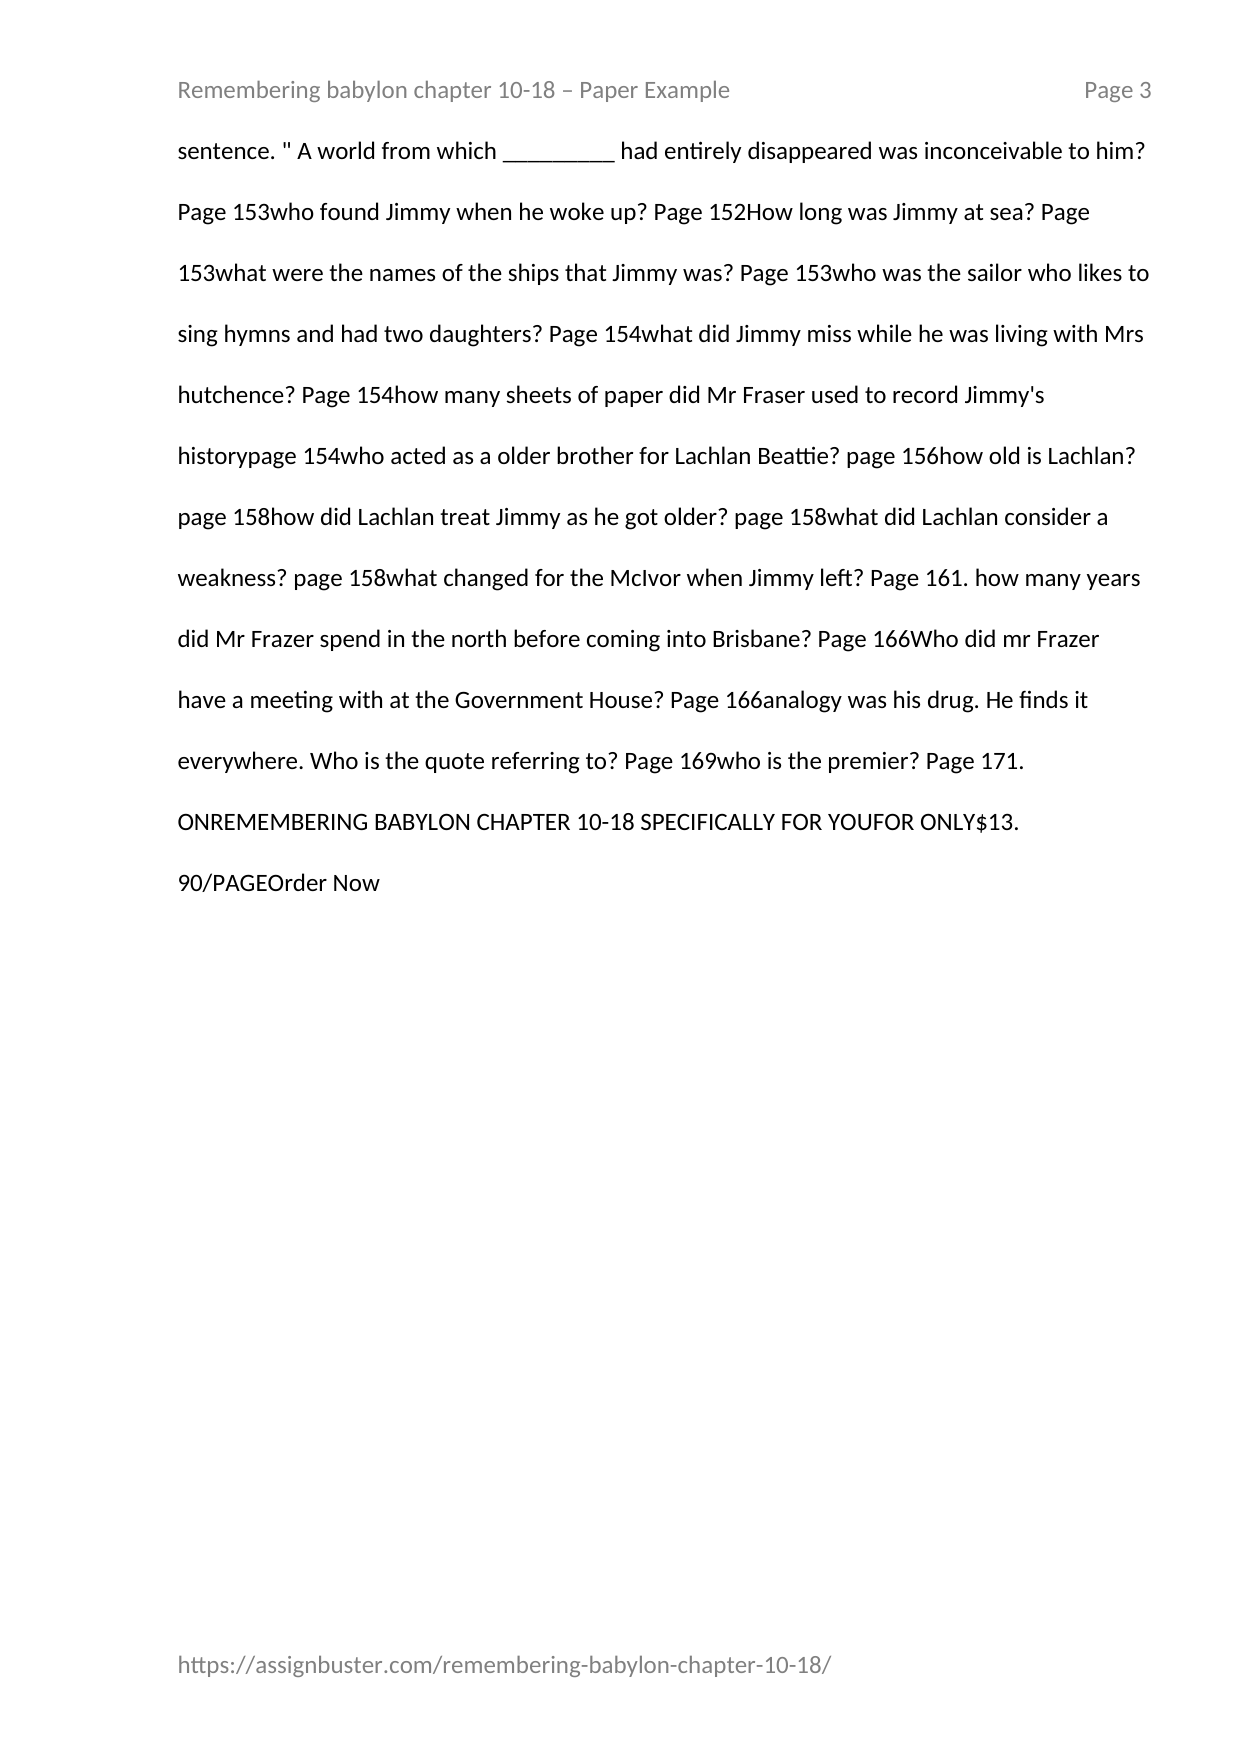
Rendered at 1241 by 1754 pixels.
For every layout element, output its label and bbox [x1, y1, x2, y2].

text [177, 135, 1152, 898]
